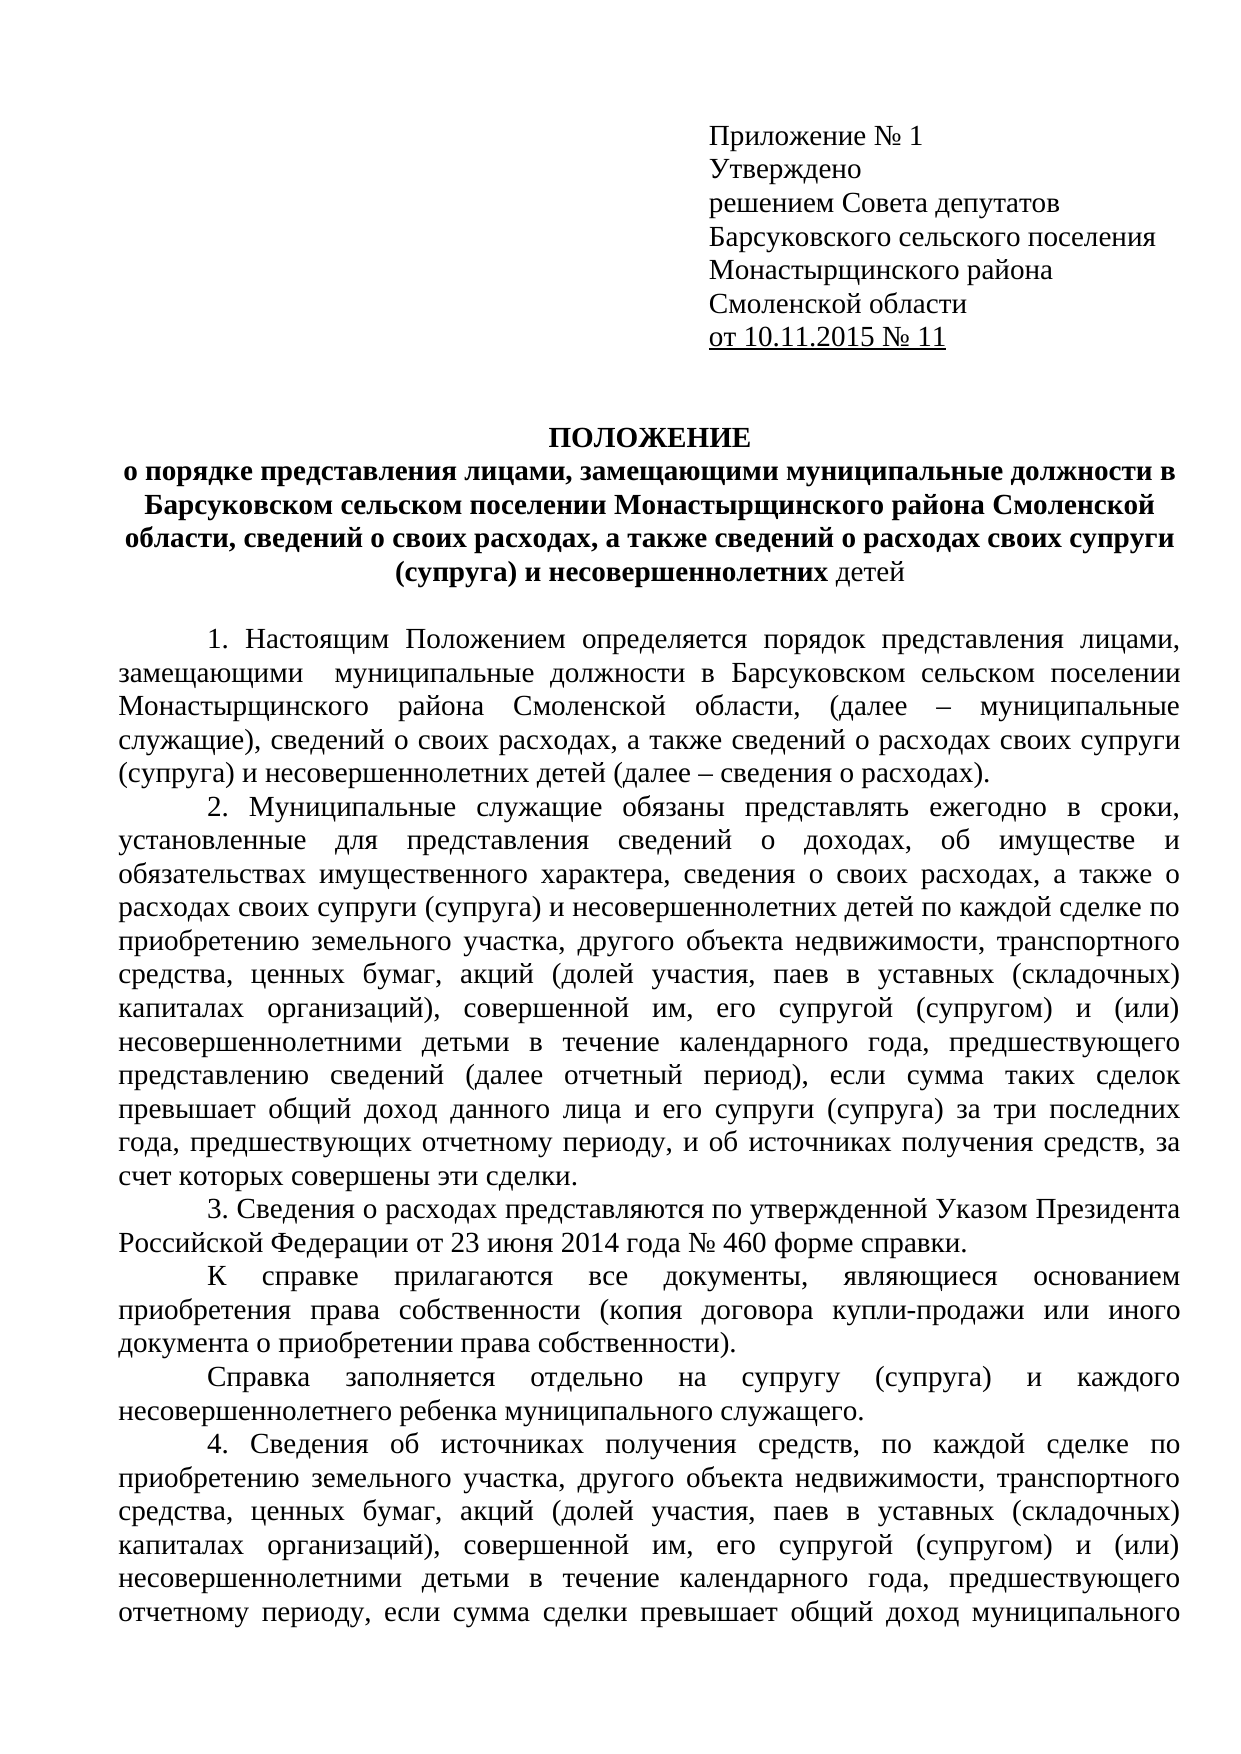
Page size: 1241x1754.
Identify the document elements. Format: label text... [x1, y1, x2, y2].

text 3. Сведения о расходах представляются по утвержденной Указом Президента Российской Федерации от 23 июня 2014 года № 460 форме справки. [118, 1191, 1181, 1258]
text ПОЛОЖЕНИЕ [118, 420, 1181, 453]
text решением Совета депутатов Барсуковского сельского поселения Монастырщинского района Смоленской области [709, 185, 1181, 319]
text Утверждено [709, 152, 1181, 185]
text о порядке представления лицами, замещающими муниципальные должности в Барсуковском сельском поселении Монастырщинского района Смоленской области, сведений о своих расходах, а также сведений о расходах своих супруги (супруга) и несовершеннолетних детей [118, 453, 1181, 588]
text Справка заполняется отдельно на супругу (супруга) и каждого несовершеннолетнего ребенка муниципального служащего. [118, 1359, 1181, 1426]
text от 10.11.2015 № 11 [709, 319, 1181, 353]
text К справке прилагаются все документы, являющиеся основанием приобретения права собственности (копия договора купли-продажи или иного документа о приобретении права собственности). [118, 1258, 1181, 1359]
text 1. Настоящим Положением определяется порядок представления лицами, замещающими муниципальные должности в Барсуковском сельском поселении Монастырщинского района Смоленской области, (далее – муниципальные служащие), сведений о своих расходах, а также сведений о расходах своих супруги (супруга) и несовершеннолетних детей (далее – сведения о расходах). [118, 621, 1181, 789]
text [118, 1426, 1181, 1627]
text Приложение № 1 [709, 118, 1181, 152]
text 2. Муниципальные служащие обязаны представлять ежегодно в сроки, установленные для представления сведений о доходах, об имуществе и обязательствах имущественного характера, сведения о своих расходах, а также о расходах своих супруги (супруга) и несовершеннолетних детей по каждой сделке по приобретению земельного участка, другого объекта недвижимости, транспортного средства, ценных бумаг, акций (долей участия, паев в уставных (складочных) капиталах организаций), совершенной им, его супругой (супругом) и (или) несовершеннолетними детьми в течение календарного года, предшествующего представлению сведений (далее отчетный период), если сумма таких сделок превышает общий доход данного лица и его супруги (супруга) за три последних года, предшествующих отчетному периоду, и об источниках получения средств, за счет которых совершены эти сделки. [118, 789, 1181, 1191]
